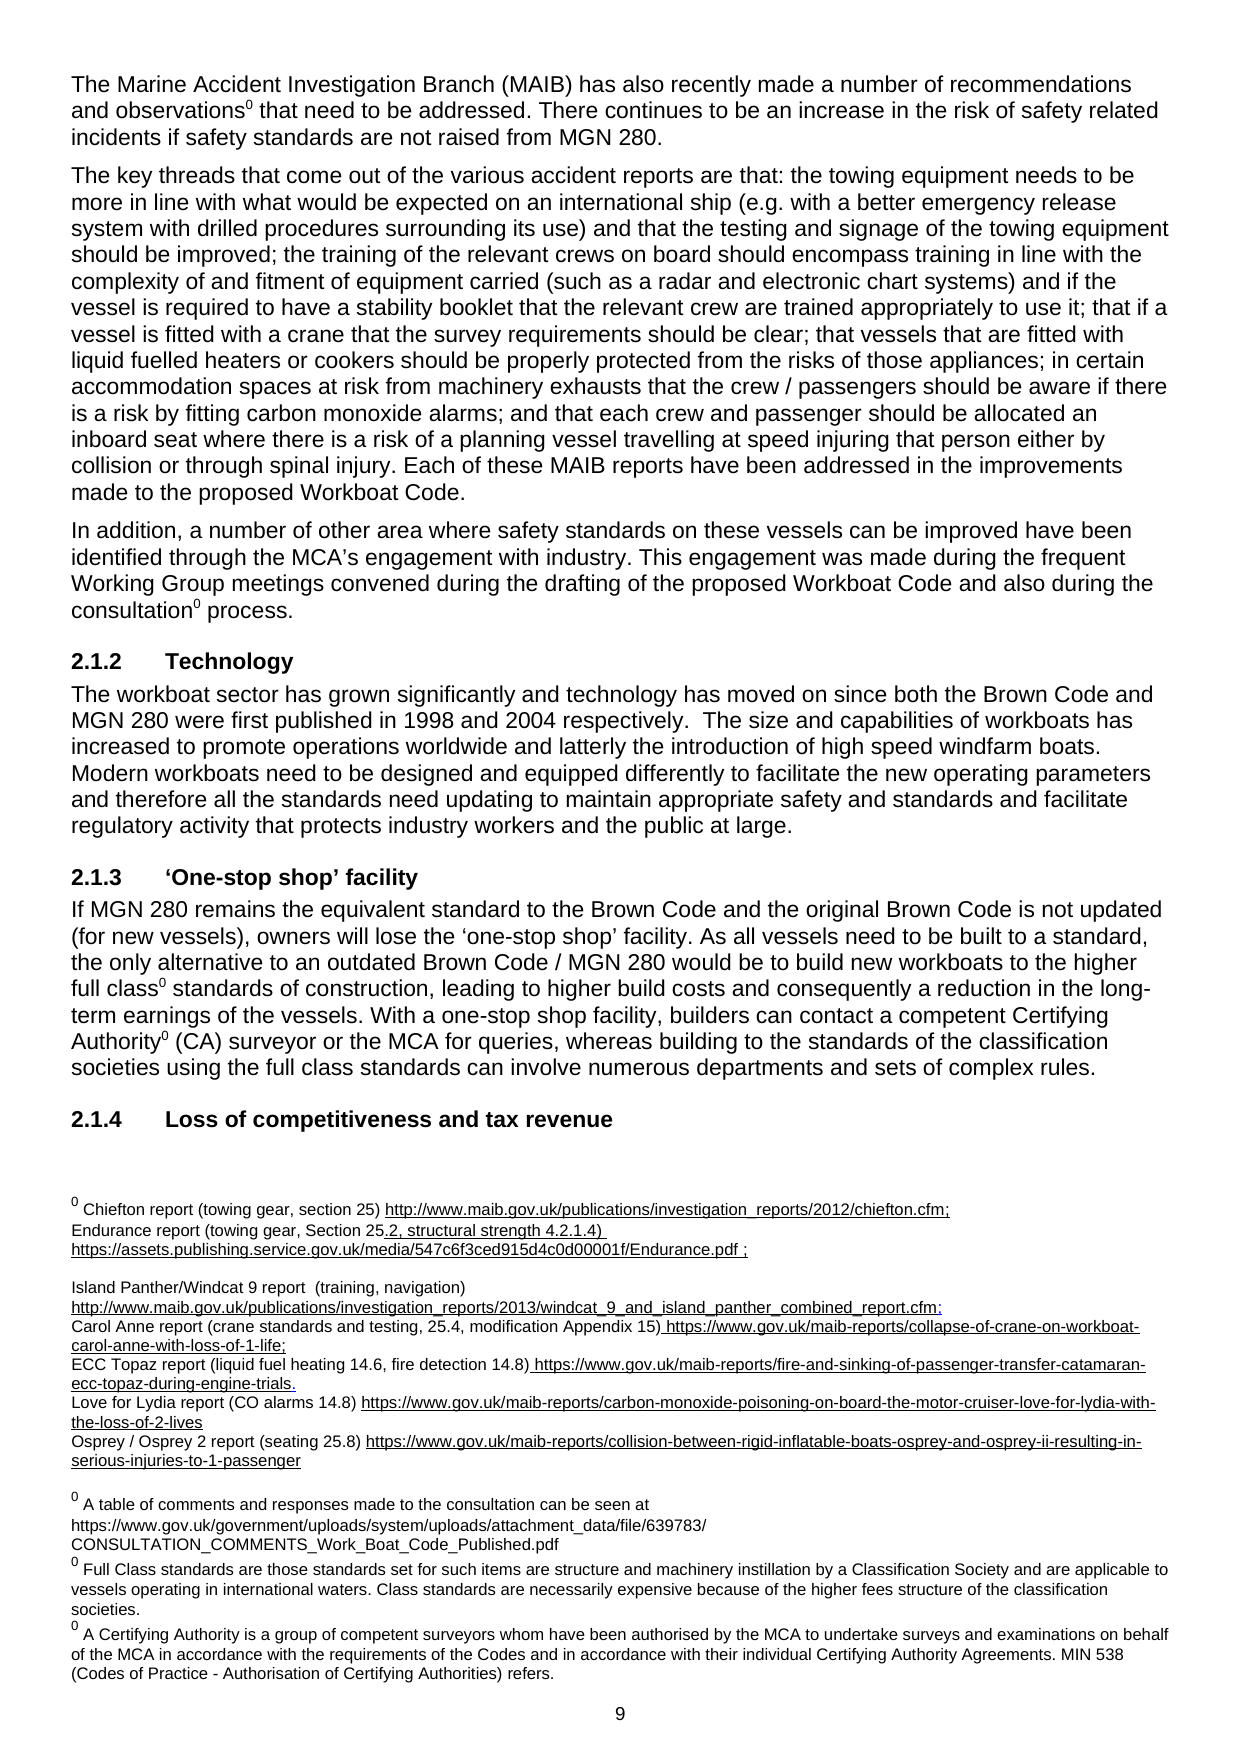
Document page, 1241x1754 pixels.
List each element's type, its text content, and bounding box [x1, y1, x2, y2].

subtitle ‘One-stop shop’ facility [71, 864, 1169, 890]
subtitle Loss of competitiveness and tax revenue [71, 1106, 1169, 1132]
text In addition, a number of other area where safety standards on these vessels can be improved have been identified through the MCA’s engagement with industry. This engagement was made during the frequent Working Group meetings convened during the drafting of the proposed Workboat Code and also during the consultation process. [71, 517, 1169, 623]
text The Marine Accident Investigation Branch (MAIB) has also recently made a number of recommendations and observations that need to be addressed. There continues to be an increase in the risk of safety related incidents if safety standards are not raised from MGN 280. [71, 71, 1169, 150]
text The workboat sector has grown significantly and technology has moved on since both the Brown Code and MGN 280 were first published in 1998 and 2004 respectively. The size and capabilities of workboats has increased to promote operations worldwide and latterly the introduction of high speed windfarm boats. Modern workboats need to be designed and equipped differently to facilitate the new operating parameters and therefore all the standards need updating to maintain appropriate safety and standards and facilitate regulatory activity that protects industry workers and the public at large. [71, 681, 1169, 839]
subtitle Technology [71, 648, 1169, 674]
text If MGN 280 remains the equivalent standard to the Brown Code and the original Brown Code is not updated (for new vessels), owners will lose the ‘one-stop shop’ facility. As all vessels need to be built to a standard, the only alternative to an outdated Brown Code / MGN 280 would be to build new workboats to the higher full class standards of construction, leading to higher build costs and consequently a reduction in the long-term earnings of the vessels. With a one-stop shop facility, builders can contact a competent Certifying Authority (CA) surveyor or the MCA for queries, whereas building to the standards of the classification societies using the full class standards can involve numerous departments and sets of complex rules. [71, 896, 1169, 1081]
text The key threads that come out of the various accident reports are that: the towing equipment needs to be more in line with what would be expected on an international ship (e.g. with a better emergency release system with drilled procedures surrounding its use) and that the testing and signage of the towing equipment should be improved; the training of the relevant crews on board should encompass training in line with the complexity of and fitment of equipment carried (such as a radar and electronic chart systems) and if the vessel is required to have a stability booklet that the relevant crew are trained appropriately to use it; that if a vessel is fitted with a crane that the survey requirements should be clear; that vessels that are fitted with liquid fuelled heaters or cookers should be properly protected from the risks of those appliances; in certain accommodation spaces at risk from machinery exhausts that the crew / passengers should be aware if there is a risk by fitting carbon monoxide alarms; and that each crew and passenger should be allocated an inboard seat where there is a risk of a planning vessel travelling at speed injuring that person either by collision or through spinal injury. Each of these MAIB reports have been addressed in the improvements made to the proposed Workboat Code. [71, 162, 1169, 505]
